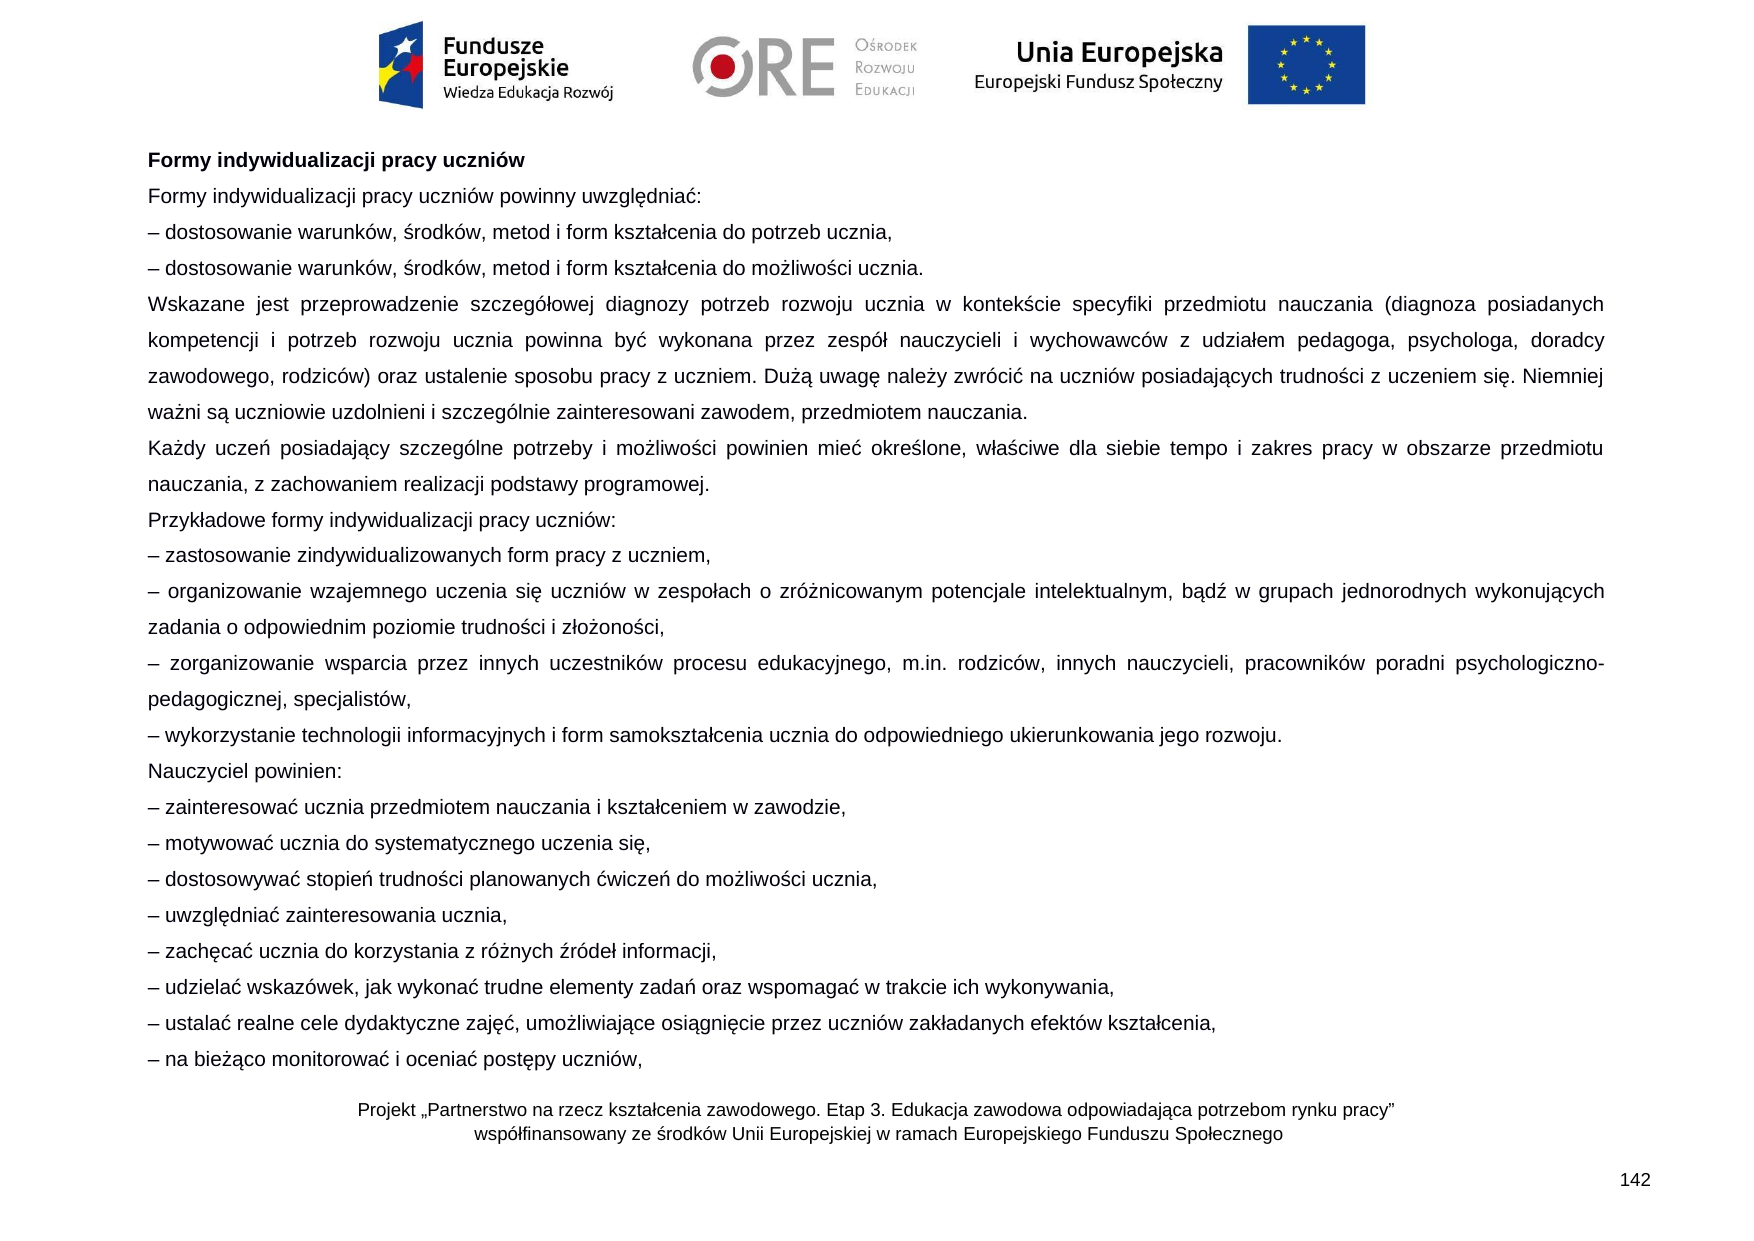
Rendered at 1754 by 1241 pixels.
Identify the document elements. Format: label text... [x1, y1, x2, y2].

text Formy indywidualizacji pracy uczniów [148, 148, 1606, 172]
text – dostosowanie warunków, środków, metod i form kształcenia do możliwości ucznia. [148, 256, 1606, 280]
text – zachęcać ucznia do korzystania z różnych źródeł informacji, [148, 939, 1606, 963]
text Formy indywidualizacji pracy uczniów powinny uwzględniać: [148, 184, 1606, 208]
text – zastosowanie zindywidualizowanych form pracy z uczniem, [148, 543, 1606, 567]
text – dostosowywać stopień trudności planowanych ćwiczeń do możliwości ucznia, [148, 867, 1606, 891]
text – motywować ucznia do systematycznego uczenia się, [148, 831, 1606, 855]
text Przykładowe formy indywidualizacji pracy uczniów: [148, 507, 1606, 531]
text – zainteresować ucznia przedmiotem nauczania i kształceniem w zawodzie, [148, 795, 1606, 819]
text – ustalać realne cele dydaktyczne zajęć, umożliwiające osiągnięcie przez uczniów zakładanych efektów kształcenia, [148, 1011, 1606, 1034]
text – organizowanie wzajemnego uczenia się uczniów w zespołach o zróżnicowanym potencjale intelektualnym, bądź w grupach jednorodnych wykonujących zadania o odpowiednim poziomie trudności i złożoności, [148, 579, 1606, 639]
text – zorganizowanie wsparcia przez innych uczestników procesu edukacyjnego, m.in. rodziców, innych nauczycieli, pracowników poradni psychologiczno-pedagogicznej, specjalistów, [148, 651, 1606, 711]
text Nauczyciel powinien: [148, 759, 1606, 783]
text – dostosowanie warunków, środków, metod i form kształcenia do potrzeb ucznia, [148, 220, 1606, 244]
text – wykorzystanie technologii informacyjnych i form samokształcenia ucznia do odpowiedniego ukierunkowania jego rozwoju. [148, 723, 1606, 747]
text – uwzględniać zainteresowania ucznia, [148, 903, 1606, 927]
text – na bieżąco monitorować i oceniać postępy uczniów, [148, 1046, 1606, 1070]
picture [357, 0, 1392, 130]
text Wskazane jest przeprowadzenie szczegółowej diagnozy potrzeb rozwoju ucznia w kontekście specyfiki przedmiotu nauczania (diagnoza posiadanych kompetencji i potrzeb rozwoju ucznia powinna być wykonana przez zespół nauczycieli i wychowawców z udziałem pedagoga, psychologa, doradcy zawodowego, rodziców) oraz ustalenie sposobu pracy z uczniem. Dużą uwagę należy zwrócić na uczniów posiadających trudności z uczeniem się. Niemniej ważni są uczniowie uzdolnieni i szczególnie zainteresowani zawodem, przedmiotem nauczania. [148, 292, 1606, 423]
text Każdy uczeń posiadający szczególne potrzeby i możliwości powinien mieć określone, właściwe dla siebie tempo i zakres pracy w obszarze przedmiotu nauczania, z zachowaniem realizacji podstawy programowej. [148, 436, 1606, 495]
text – udzielać wskazówek, jak wykonać trudne elementy zadań oraz wspomagać w trakcie ich wykonywania, [148, 974, 1606, 998]
